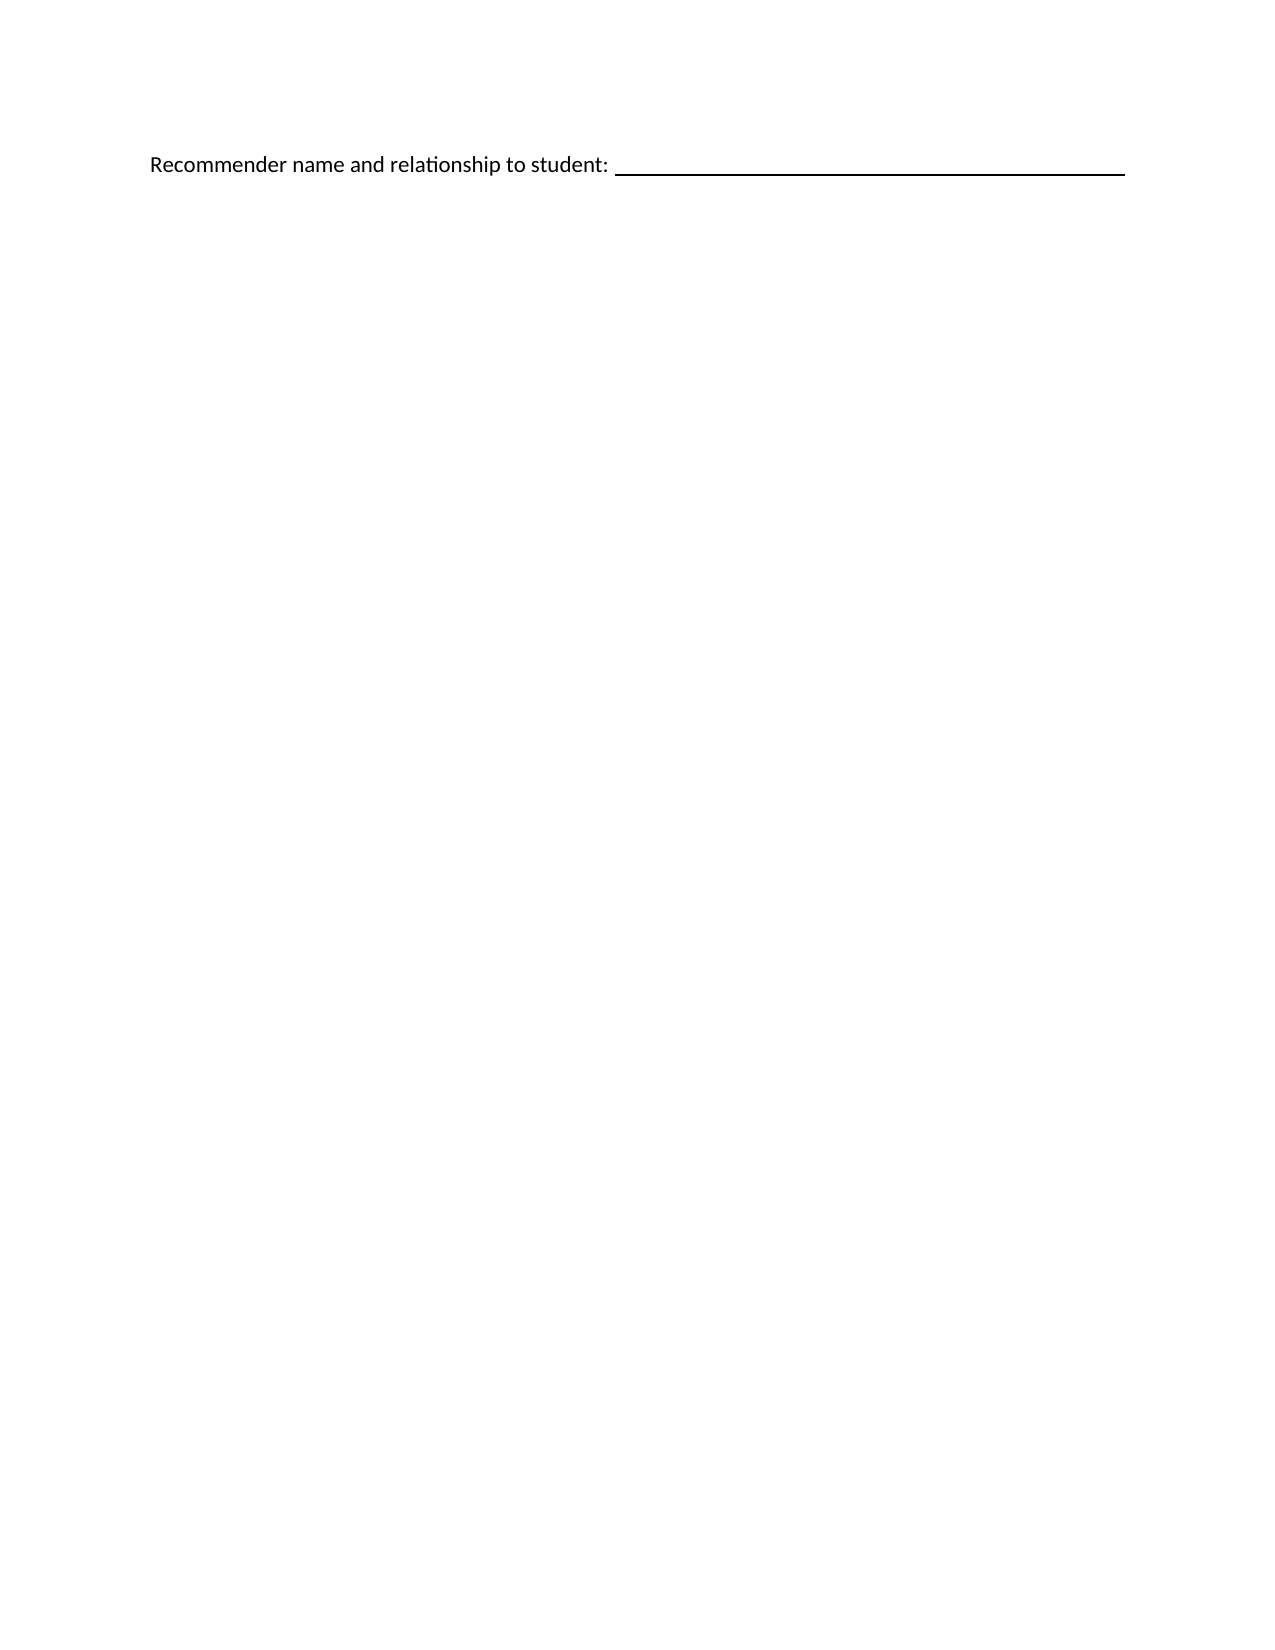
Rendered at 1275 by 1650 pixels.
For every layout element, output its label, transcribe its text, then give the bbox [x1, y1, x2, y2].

text Recommender name and relationship to student: [150, 150, 1125, 178]
